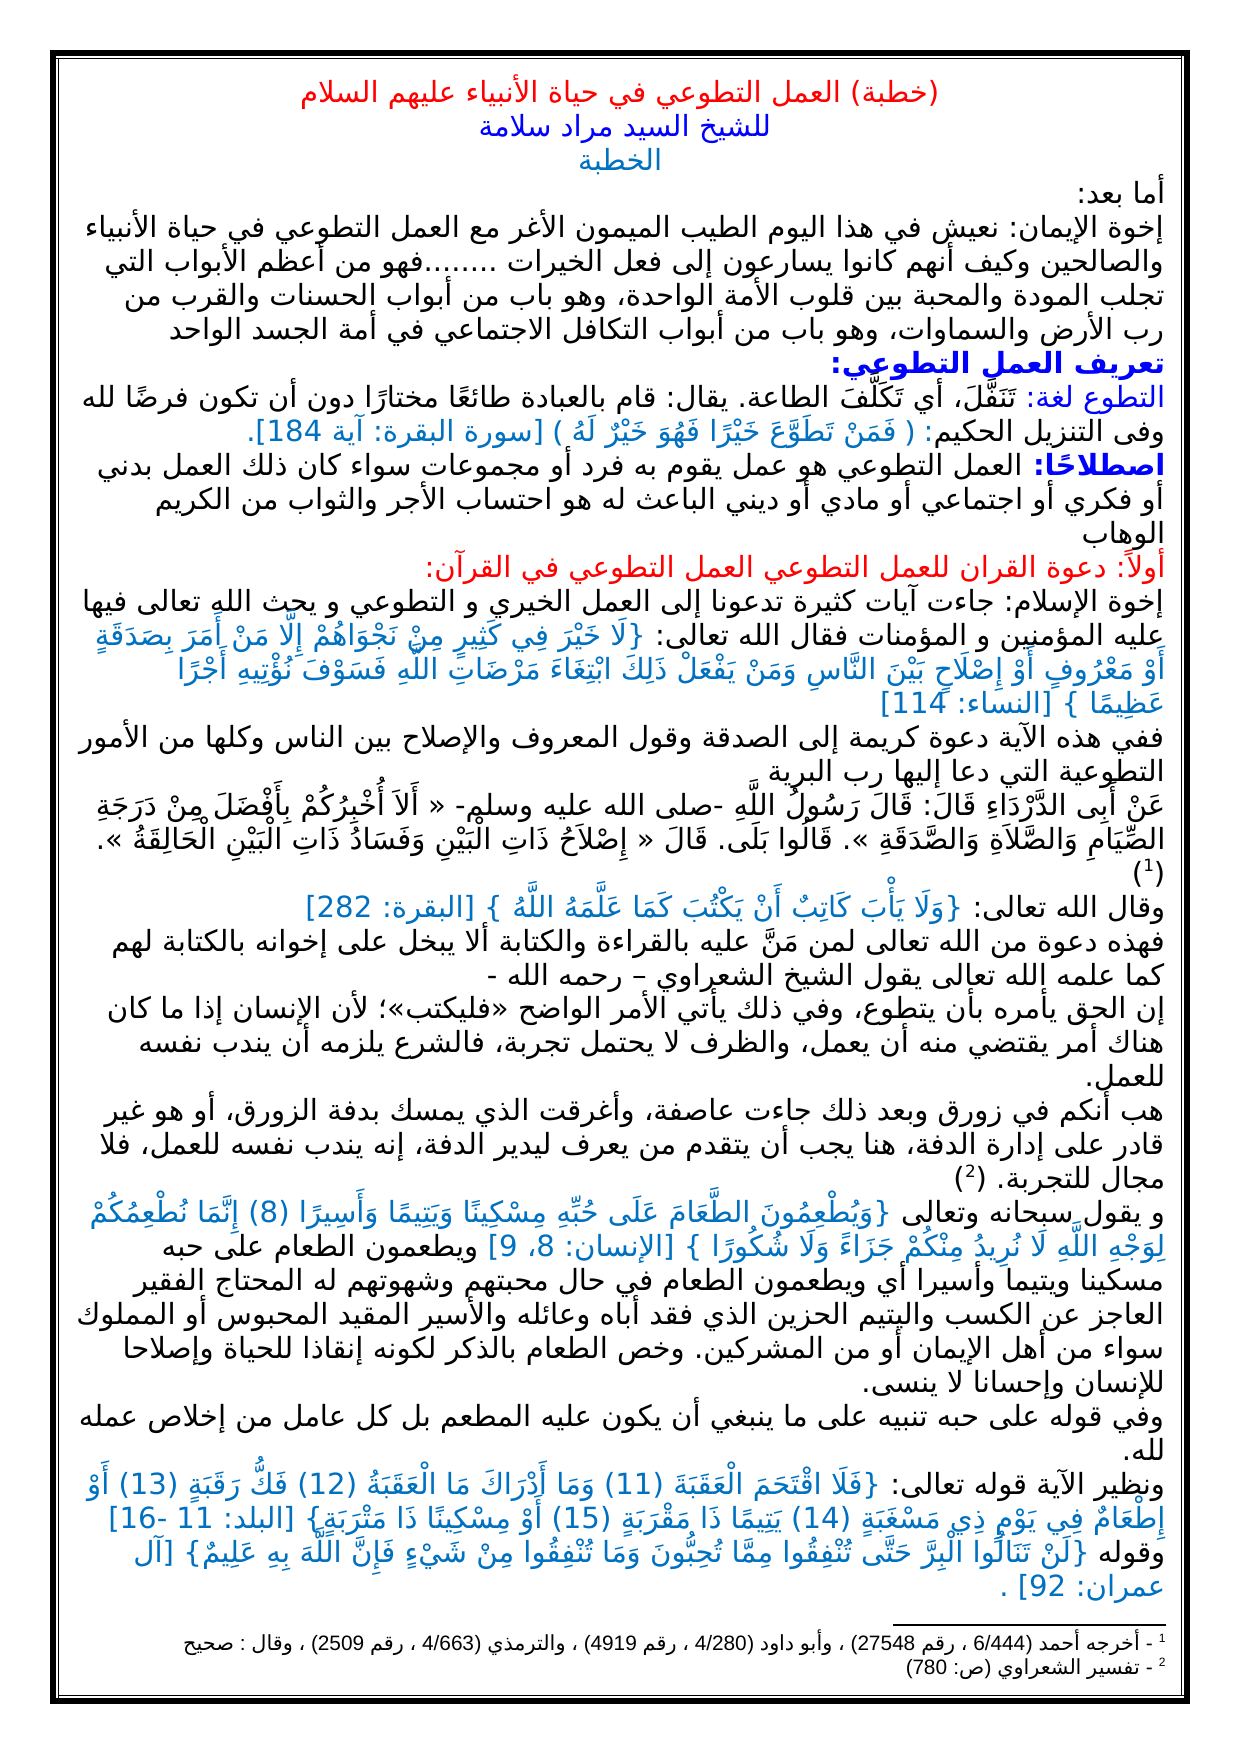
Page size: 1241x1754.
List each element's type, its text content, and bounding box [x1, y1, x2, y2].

text التطوع لغة: تَنَفَّلَ، أي تَكَلَّفَ الطاعة. يقال: قام بالعبادة طائعًا مختارًا دون أن تكون فرضًا لله وفى التنزيل الحكيم: ﴿ فَمَنْ تَطَوَّعَ خَيْرًا فَهُوَ خَيْرٌ لَهُ ﴾ [سورة البقرة: آية 184]. [75, 381, 1165, 448]
text ونظير الآية قوله تعالى: {فَلَا اقْتَحَمَ الْعَقَبَةَ (11) وَمَا أَدْرَاكَ مَا الْعَقَبَةُ (12) فَكُّ رَقَبَةٍ (13) أَوْ إِطْعَامٌ فِي يَوْمٍ ذِي مَسْغَبَةٍ (14) يَتِيمًا ذَا مَقْرَبَةٍ (15) أَوْ مِسْكِينًا ذَا مَتْرَبَةٍ} [البلد: 11 -16] وقوله {لَنْ تَنَالُوا الْبِرَّ حَتَّى تُنْفِقُوا مِمَّا تُحِبُّونَ وَمَا تُنْفِقُوا مِنْ شَيْءٍ فَإِنَّ اللَّهَ بِهِ عَلِيمٌ} [آل عمران: 92] . [75, 1467, 1165, 1603]
text هب أنكم في زورق وبعد ذلك جاءت عاصفة، وأغرقت الذي يمسك بدفة الزورق، أو هو غير قادر على إدارة الدفة، هنا يجب أن يتقدم من يعرف ليدير الدفة، إنه يندب نفسه للعمل، فلا مجال للتجربة. () [75, 1094, 1165, 1196]
text أولاً: دعوة القران للعمل التطوعي العمل التطوعي في القرآن: [75, 550, 1165, 584]
text و يقول سبحانه وتعالى {وَيُطْعِمُونَ الطَّعَامَ عَلَى حُبِّهِ مِسْكِينًا وَيَتِيمًا وَأَسِيرًا (8) إِنَّمَا نُطْعِمُكُمْ لِوَجْهِ اللَّهِ لَا نُرِيدُ مِنْكُمْ جَزَاءً وَلَا شُكُورًا } [الإنسان: 8، 9] ويطعمون الطعام على حبه مسكينا ويتيما وأسيرا أي ويطعمون الطعام في حال محبتهم وشهوتهم له المحتاج الفقير العاجز عن الكسب واليتيم الحزين الذي فقد أباه وعائله والأسير المقيد المحبوس أو المملوك سواء من أهل الإيمان أو من المشركين. وخص الطعام بالذكر لكونه إنقاذا للحياة وإصلاحا للإنسان وإحسانا لا ينسى. [75, 1196, 1165, 1399]
text عَنْ أَبِى الدَّرْدَاءِ قَالَ: قَالَ رَسُولُ اللَّهِ -صلى الله عليه وسلم- « أَلاَ أُخْبِرُكُمْ بِأَفْضَلَ مِنْ دَرَجَةِ الصِّيَامِ وَالصَّلاَةِ وَالصَّدَقَةِ ». قَالُوا بَلَى. قَالَ « إِصْلاَحُ ذَاتِ الْبَيْنِ وَفَسَادُ ذَاتِ الْبَيْنِ الْحَالِقَةُ ». () [75, 788, 1165, 890]
text إن الحق يأمره بأن يتطوع، وفي ذلك يأتي الأمر الواضح «فليكتب»؛ لأن الإنسان إذا ما كان هناك أمر يقتضي منه أن يعمل، والظرف لا يحتمل تجربة، فالشرع يلزمه أن يندب نفسه للعمل. [75, 992, 1165, 1094]
text ففي هذه الآية دعوة كريمة إلى الصدقة وقول المعروف والإصلاح بين الناس وكلها من الأمور التطوعية التي دعا إليها رب البرية [75, 720, 1165, 788]
text وقال الله تعالى: {وَلَا يَأْبَ كَاتِبٌ أَنْ يَكْتُبَ كَمَا عَلَّمَهُ اللَّهُ } [البقرة: 282] [75, 890, 1165, 924]
text تعريف العمل التطوعي: [75, 347, 1165, 381]
text إخوة الإسلام: جاءت آيات كثيرة تدعونا إلى العمل الخيري و التطوعي و يحث الله تعالى فيها عليه المؤمنين و المؤمنات فقال الله تعالى: {لَا خَيْرَ فِي كَثِيرٍ مِنْ نَجْوَاهُمْ إِلَّا مَنْ أَمَرَ بِصَدَقَةٍ أَوْ مَعْرُوفٍ أَوْ إِصْلَاحٍ بَيْنَ النَّاسِ وَمَنْ يَفْعَلْ ذَلِكَ ابْتِغَاءَ مَرْضَاتِ اللَّهِ فَسَوْفَ نُؤْتِيهِ أَجْرًا عَظِيمًا } [النساء: 114] [75, 584, 1165, 720]
text للشيخ السيد مراد سلامة [75, 109, 1165, 143]
text إخوة الإيمان: نعيش في هذا اليوم الطيب الميمون الأغر مع العمل التطوعي في حياة الأنبياء والصالحين وكيف أنهم كانوا يسارعون إلى فعل الخيرات ........فهو من أعظم الأبواب التي تجلب المودة والمحبة بين قلوب الأمة الواحدة، وهو باب من أبواب الحسنات والقرب من رب الأرض والسماوات، وهو باب من أبواب التكافل الاجتماعي في أمة الجسد الواحد [75, 211, 1165, 347]
text الخطبة [75, 143, 1165, 177]
text فهذه دعوة من الله تعالى لمن مَنَّ عليه بالقراءة والكتابة ألا يبخل على إخوانه بالكتابة لهم كما علمه الله تعالى يقول الشيخ الشعراوي – رحمه الله - [75, 924, 1165, 992]
text (خطبة) العمل التطوعي في حياة الأنبياء عليهم السلام [75, 75, 1165, 109]
text اصطلاحًا: العمل التطوعي هو عمل يقوم به فرد أو مجموعات سواء كان ذلك العمل بدني أو فكري أو اجتماعي أو مادي أو ديني الباعث له هو احتساب الأجر والثواب من الكريم الوهاب [75, 448, 1165, 550]
text وفي قوله على حبه تنبيه على ما ينبغي أن يكون عليه المطعم بل كل عامل من إخلاص عمله لله. [75, 1399, 1165, 1467]
text أما بعد: [75, 177, 1165, 211]
